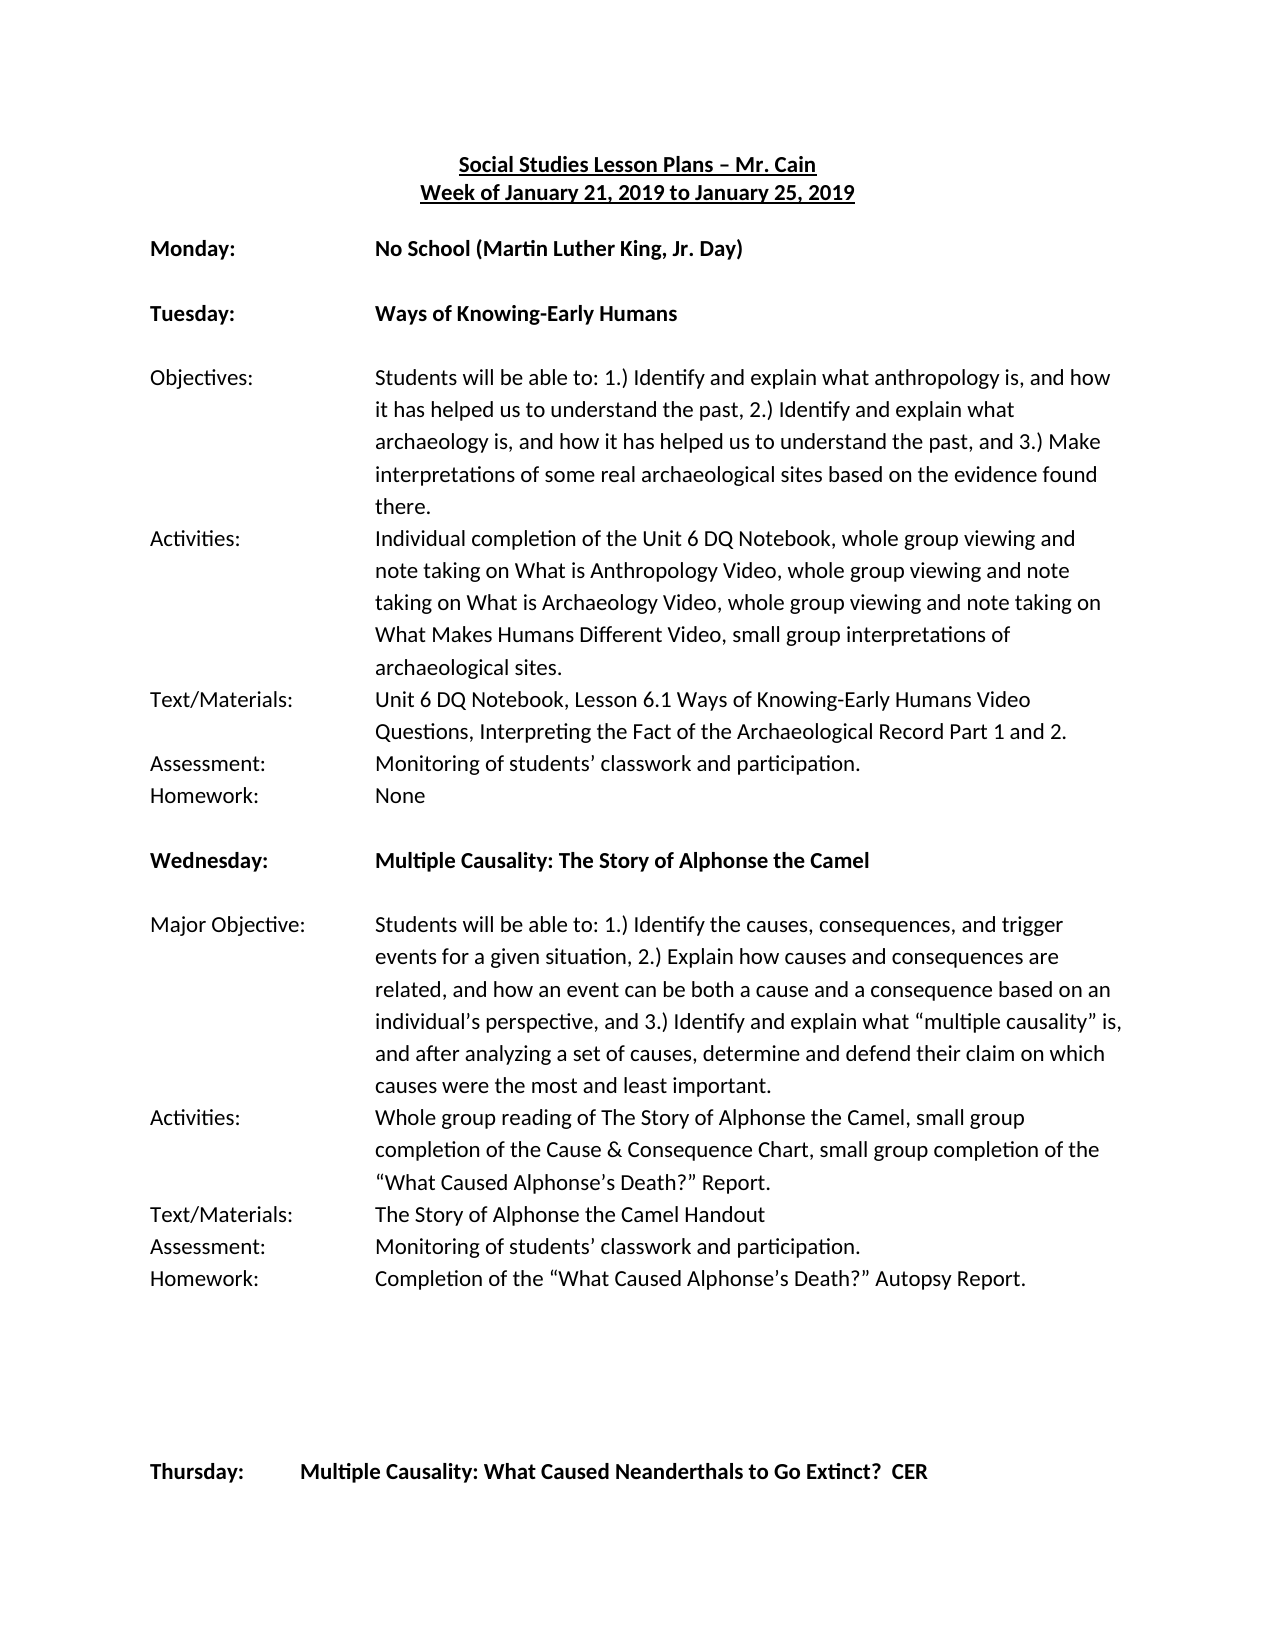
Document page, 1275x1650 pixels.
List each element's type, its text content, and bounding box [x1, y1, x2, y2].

text Activities: Individual completion of the Unit 6 DQ Notebook, whole group viewing and note taking on What is Anthropology Video, whole group viewing and note taking on What is Archaeology Video, whole group viewing and note taking on What Makes Humans Different Video, small group interpretations of archaeological sites. [150, 524, 1125, 681]
text Social Studies Lesson Plans – Mr. Cain [150, 150, 1125, 178]
text Homework: Completion of the “What Caused Alphonse’s Death?” Autopsy Report. [150, 1264, 1125, 1292]
text Week of January 21, 2019 to January 25, 2019 [150, 178, 1125, 206]
text Homework: None [150, 782, 1125, 809]
text Wednesday: Multiple Causality: The Story of Alphonse the Camel [150, 846, 1125, 874]
text Major Objective: Students will be able to: 1.) Identify the causes, consequences, and trigger events for a given situation, 2.) Explain how causes and consequences are related, and how an event can be both a cause and a consequence based on an individual’s perspective, and 3.) Identify and explain what “multiple causality” is, and after analyzing a set of causes, determine and defend their claim on which causes were the most and least important. [150, 910, 1125, 1099]
text Assessment: Monitoring of students’ classwork and participation. [150, 749, 1125, 777]
text Text/Materials: Unit 6 DQ Notebook, Lesson 6.1 Ways of Knowing-Early Humans Video Questions, Interpreting the Fact of the Archaeological Record Part 1 and 2. [150, 685, 1125, 745]
text Text/Materials: The Story of Alphonse the Camel Handout [150, 1200, 1125, 1228]
text Thursday: Multiple Causality: What Caused Neanderthals to Go Extinct? CER [150, 1457, 1125, 1486]
text Activities: Whole group reading of The Story of Alphonse the Camel, small group completion of the Cause & Consequence Chart, small group completion of the “What Caused Alphonse’s Death?” Report. [150, 1103, 1125, 1196]
text Tuesday: Ways of Knowing-Early Humans [150, 299, 1125, 327]
text Objectives: Students will be able to: 1.) Identify and explain what anthropology is, and how it has helped us to understand the past, 2.) Identify and explain what archaeology is, and how it has helped us to understand the past, and 3.) Make interpretations of some real archaeological sites based on the evidence found there. [150, 363, 1125, 520]
text Assessment: Monitoring of students’ classwork and participation. [150, 1232, 1125, 1260]
text Monday: No School (Martin Luther King, Jr. Day) [150, 234, 1125, 262]
